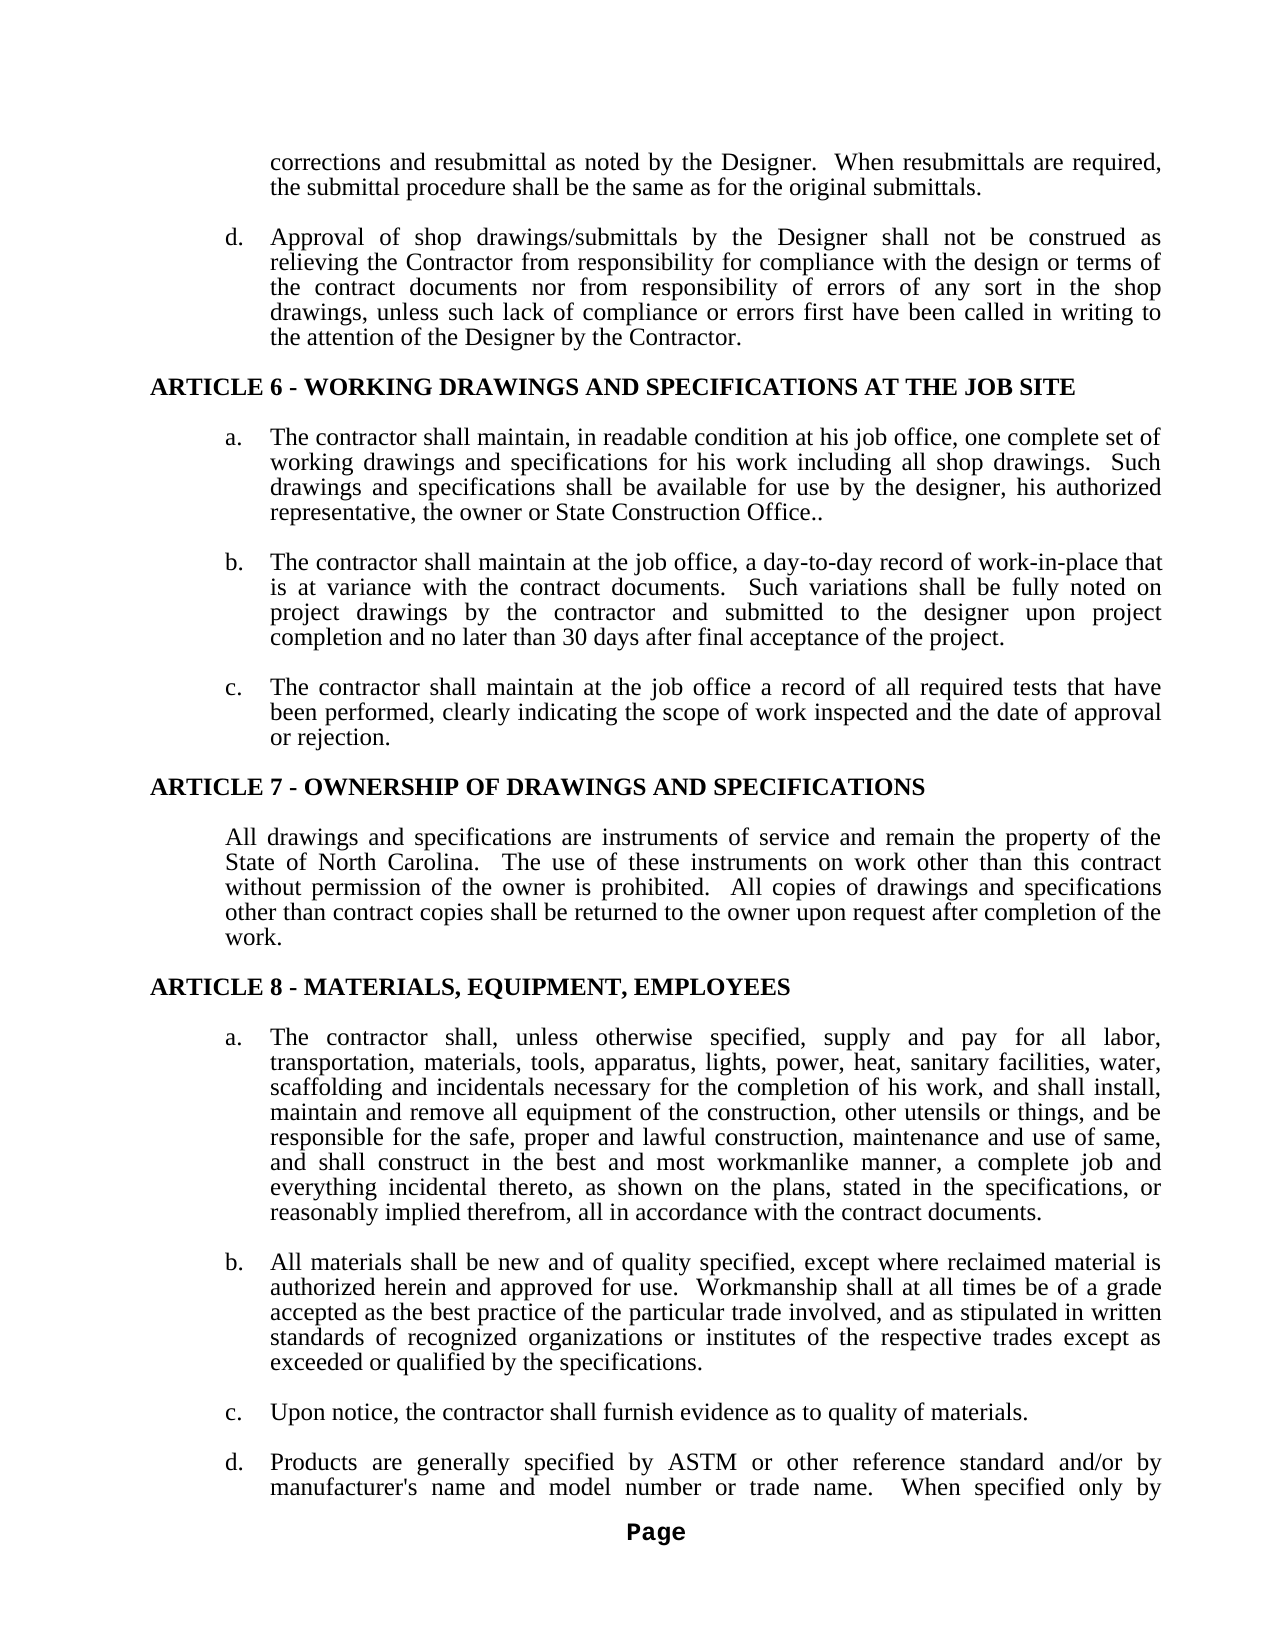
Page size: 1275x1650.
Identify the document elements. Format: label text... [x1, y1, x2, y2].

text d. Approval of shop drawings/submittals by the Designer shall not be construed as relieving the Contractor from responsibility for compliance with the design or terms of the contract documents nor from responsibility of errors of any sort in the shop drawings, unless such lack of compliance or errors first have been called in writing to the attention of the Designer by the Contractor. [150, 225, 1162, 350]
text c. The contractor shall maintain at the job office a record of all required tests that have been performed, clearly indicating the scope of work inspected and the date of approval or rejection. [150, 675, 1162, 750]
text b. The contractor shall maintain at the job office, a day-to-day record of work-in-place that is at variance with the contract documents. Such variations shall be fully noted on project drawings by the contractor and submitted to the designer upon project completion and no later than 30 days after final acceptance of the project. [150, 550, 1162, 650]
text b. All materials shall be new and of quality specified, except where reclaimed material is authorized herein and approved for use. Workmanship shall at all times be of a grade accepted as the best practice of the particular trade involved, and as stipulated in written standards of recognized organizations or institutes of the respective trades except as exceeded or qualified by the specifications. [150, 1250, 1162, 1375]
text a. The contractor shall maintain, in readable condition at his job office, one complete set of working drawings and specifications for his work including all shop drawings. Such drawings and specifications shall be available for use by the designer, his authorized representative, the owner or State Construction Office.. [150, 425, 1162, 525]
text All drawings and specifications are instruments of service and remain the property of the State of . The use of these instruments on work other than this contract without permission of the owner is prohibited. All copies of drawings and specifications other than contract copies shall be returned to the owner upon request after completion of the work. [225, 825, 1162, 950]
text ARTICLE 8 - MATERIALS, EQUIPMENT, EMPLOYEES- [150, 975, 1162, 1000]
text a. The contractor shall, unless otherwise specified, supply and pay for all labor, transportation, materials, tools, apparatus, lights, power, heat, sanitary facilities, water, scaffolding and incidentals necessary for the completion of his work, and shall install, maintain and remove all equipment of the construction, other utensils or things, and be responsible for the safe, proper and lawful construction, maintenance and use of same, and shall construct in the best and most workmanlike manner, a complete job and everything incidental thereto, as shown on the plans, stated in the specifications, or reasonably implied therefrom, all in accordance with the contract documents. [150, 1025, 1162, 1225]
text c. Upon notice, the contractor shall furnish evidence as to quality of materials. [150, 1400, 1162, 1425]
text ARTICLE 7 - OWNERSHIP OF DRAWINGS AND SPECIFICATIONS- [150, 775, 1162, 800]
text ARTICLE 6 - WORKING DRAWINGS AND SPECIFICATIONS AT THE JOB SITE- [150, 375, 1162, 400]
